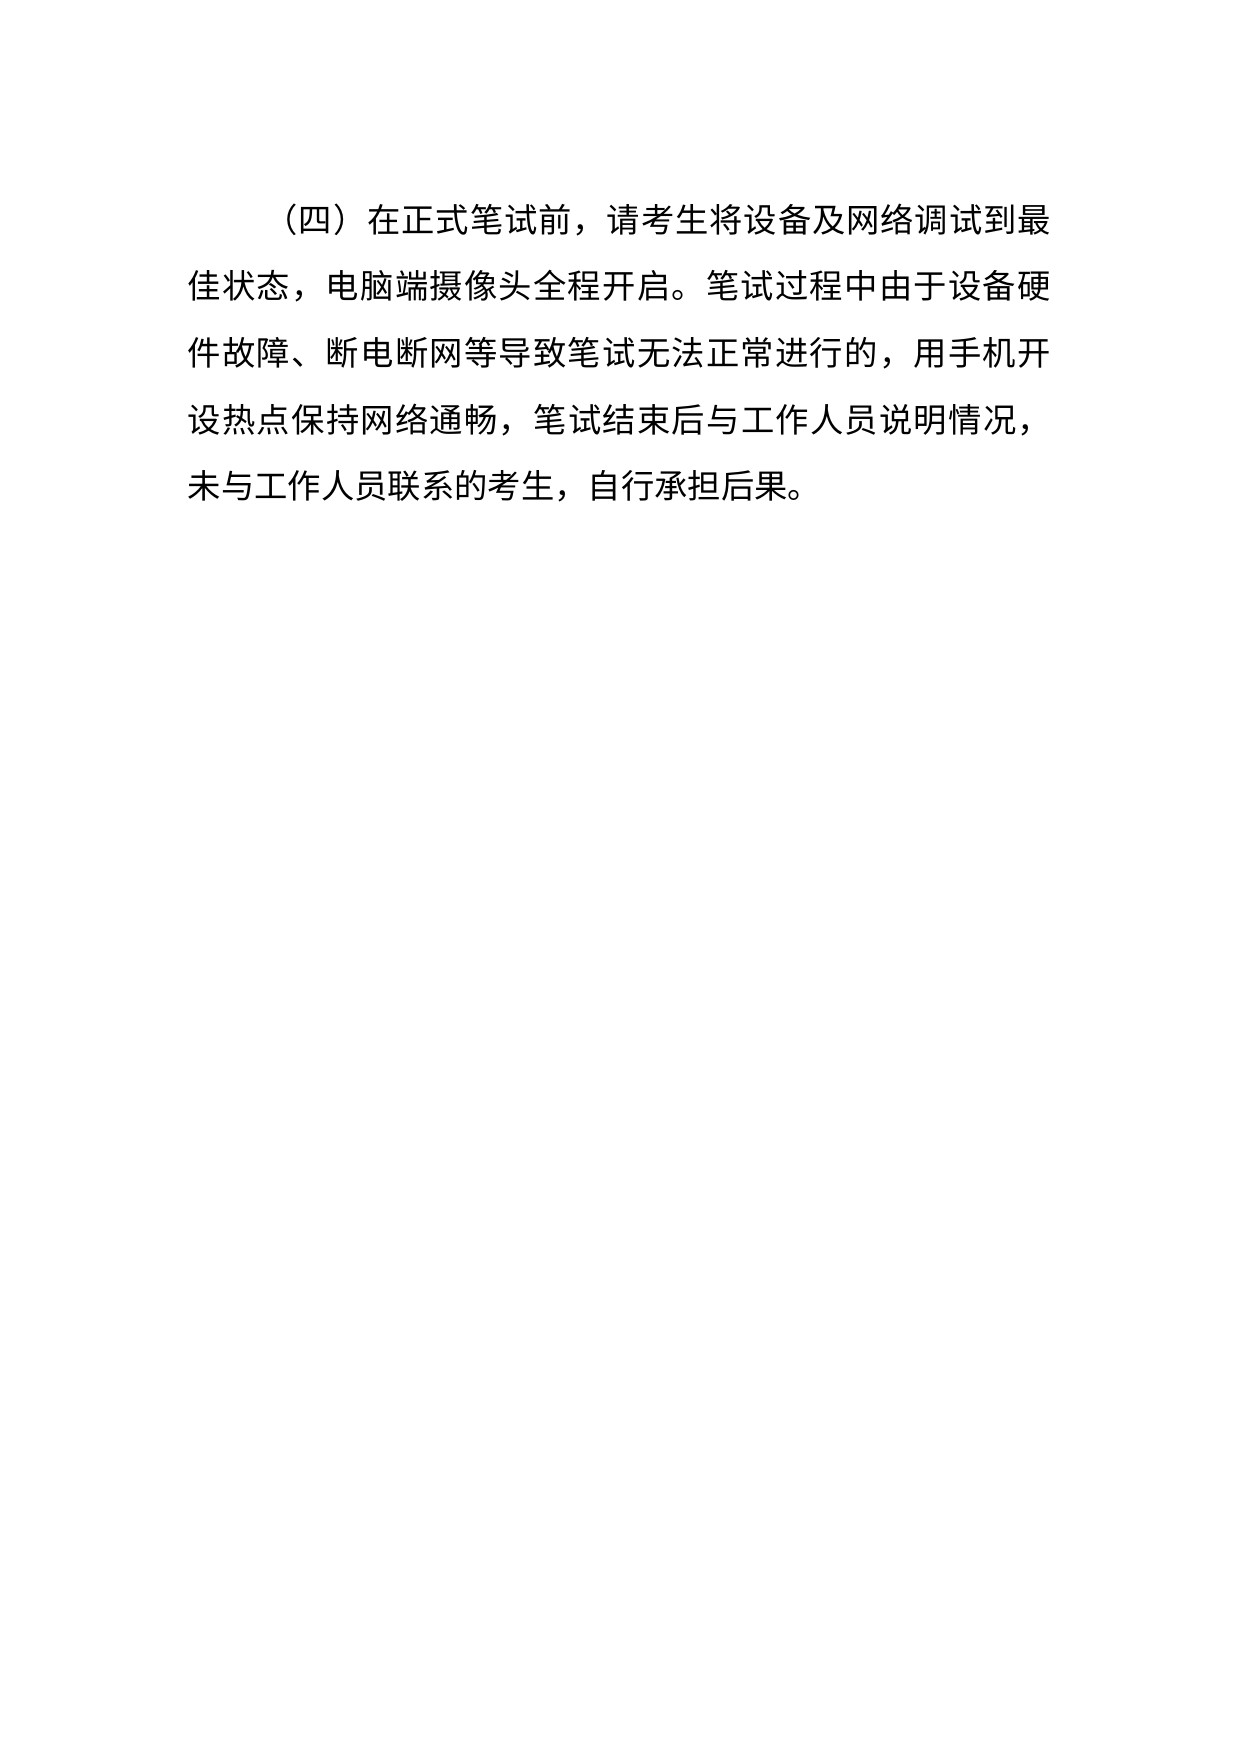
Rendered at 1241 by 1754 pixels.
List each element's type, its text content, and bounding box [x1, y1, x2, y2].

text （四）在正式笔试前，请考生将设备及网络调试到最佳状态，电脑端摄像头全程开启。笔试过程中由于设备硬件故障、断电断网等导致笔试无法正常进行的，用手机开设热点保持网络通畅，笔试结束后与工作人员说明情况，未与工作人员联系的考生，自行承担后果。 [187, 179, 1053, 512]
